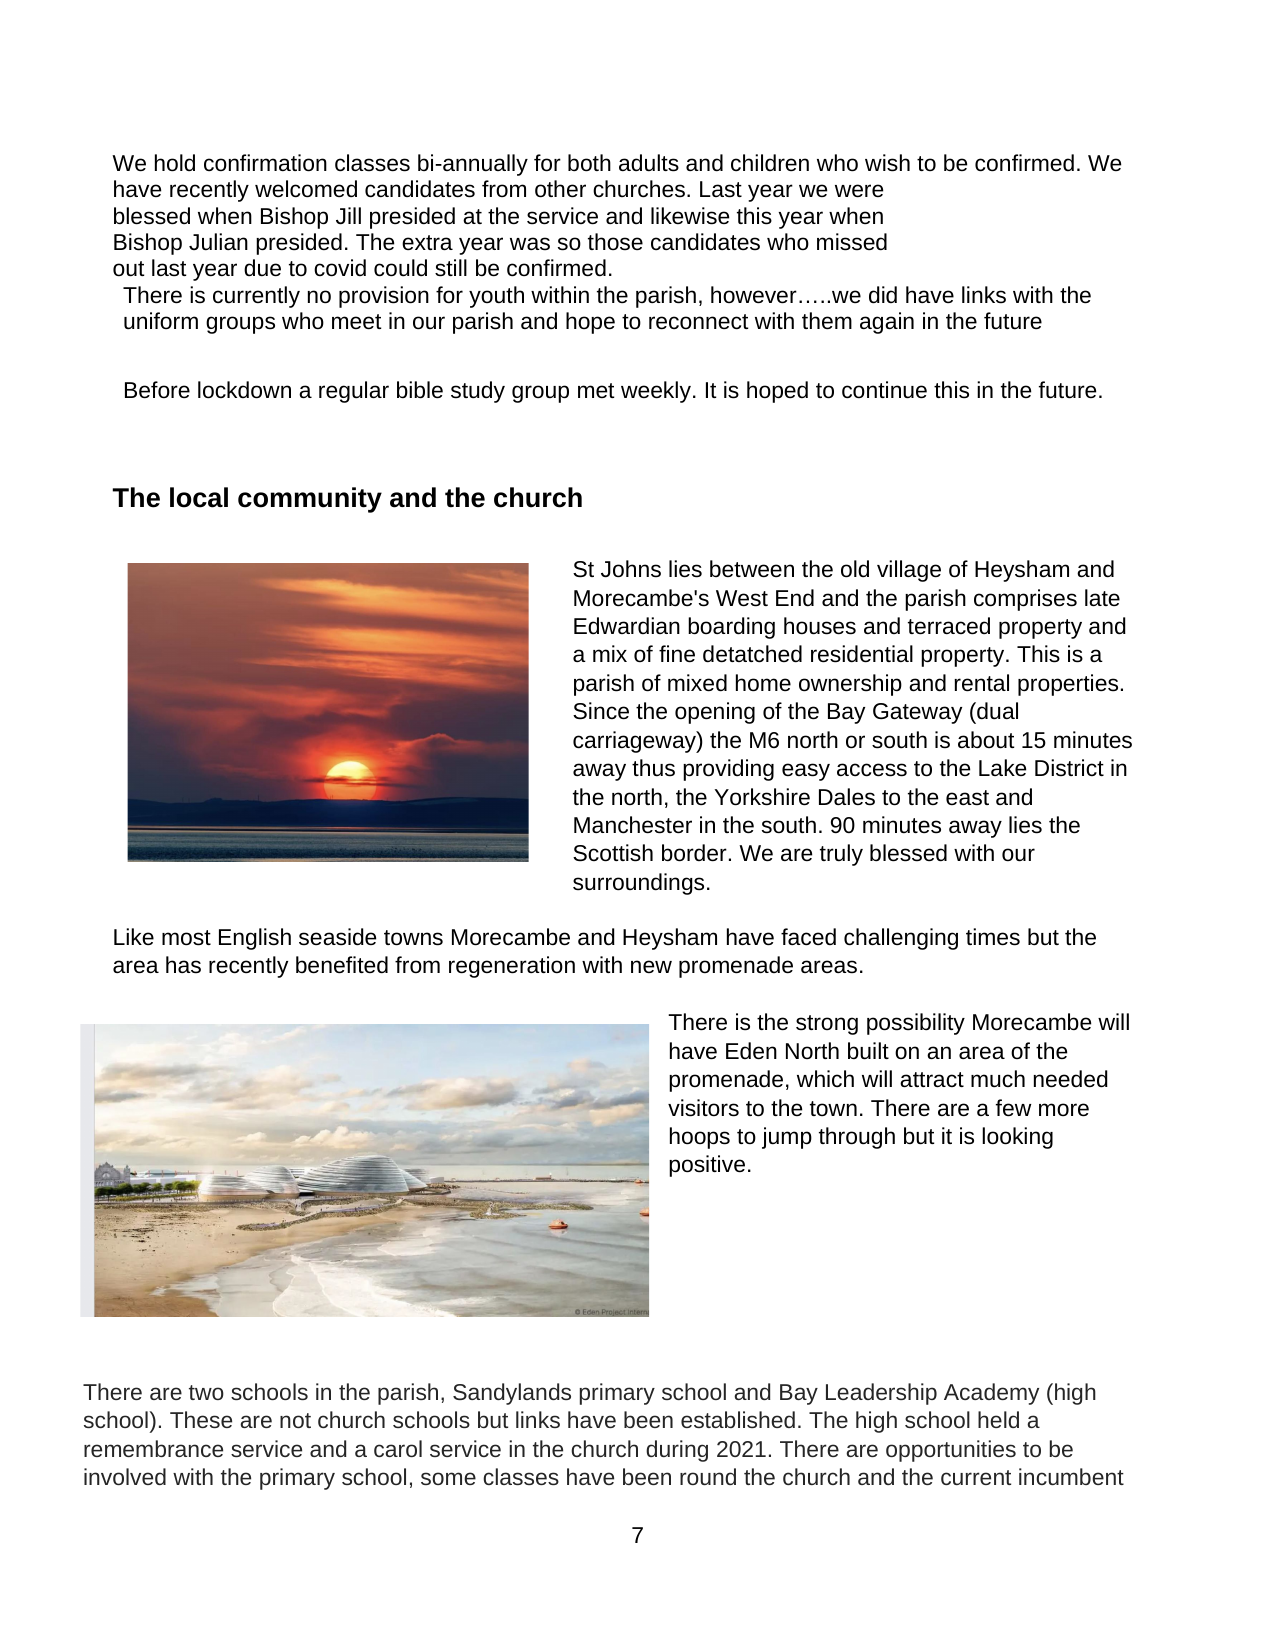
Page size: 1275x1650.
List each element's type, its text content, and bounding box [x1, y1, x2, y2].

text Before lockdown a regular bible study group met weekly. It is hoped to continue this in the future. [123, 377, 1134, 404]
picture [127, 563, 529, 862]
picture [80, 1024, 650, 1317]
text There is the strong possibility Morecambe will have Eden North built on an area of the promenade, which will attract much needed visitors to the town. There are a few more hoops to jump through but it is looking positive. [112, 1009, 1134, 1178]
text There is currently no provision for youth within the parish, however…..we did have links with the uniform groups who meet in our parish and hope to reconnect with them again in the future [123, 282, 1147, 334]
text Like most English seaside towns Morecambe and Heysham have faced challenging times but the area has recently benefited from regeneration with new promenade areas. [112, 924, 1134, 979]
text We hold confirmation classes bi-annually for both adults and children who wish to be confirmed. We have recently welcomed candidates from other churches. Last year we were blessed when Bishop Jill presided at the service and likewise this year when Bishop Julian presided. The extra year was so those candidates who missed out last year due to covid could still be confirmed. [112, 150, 1147, 282]
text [83, 1379, 1134, 1491]
text The local community and the church [112, 482, 1134, 513]
